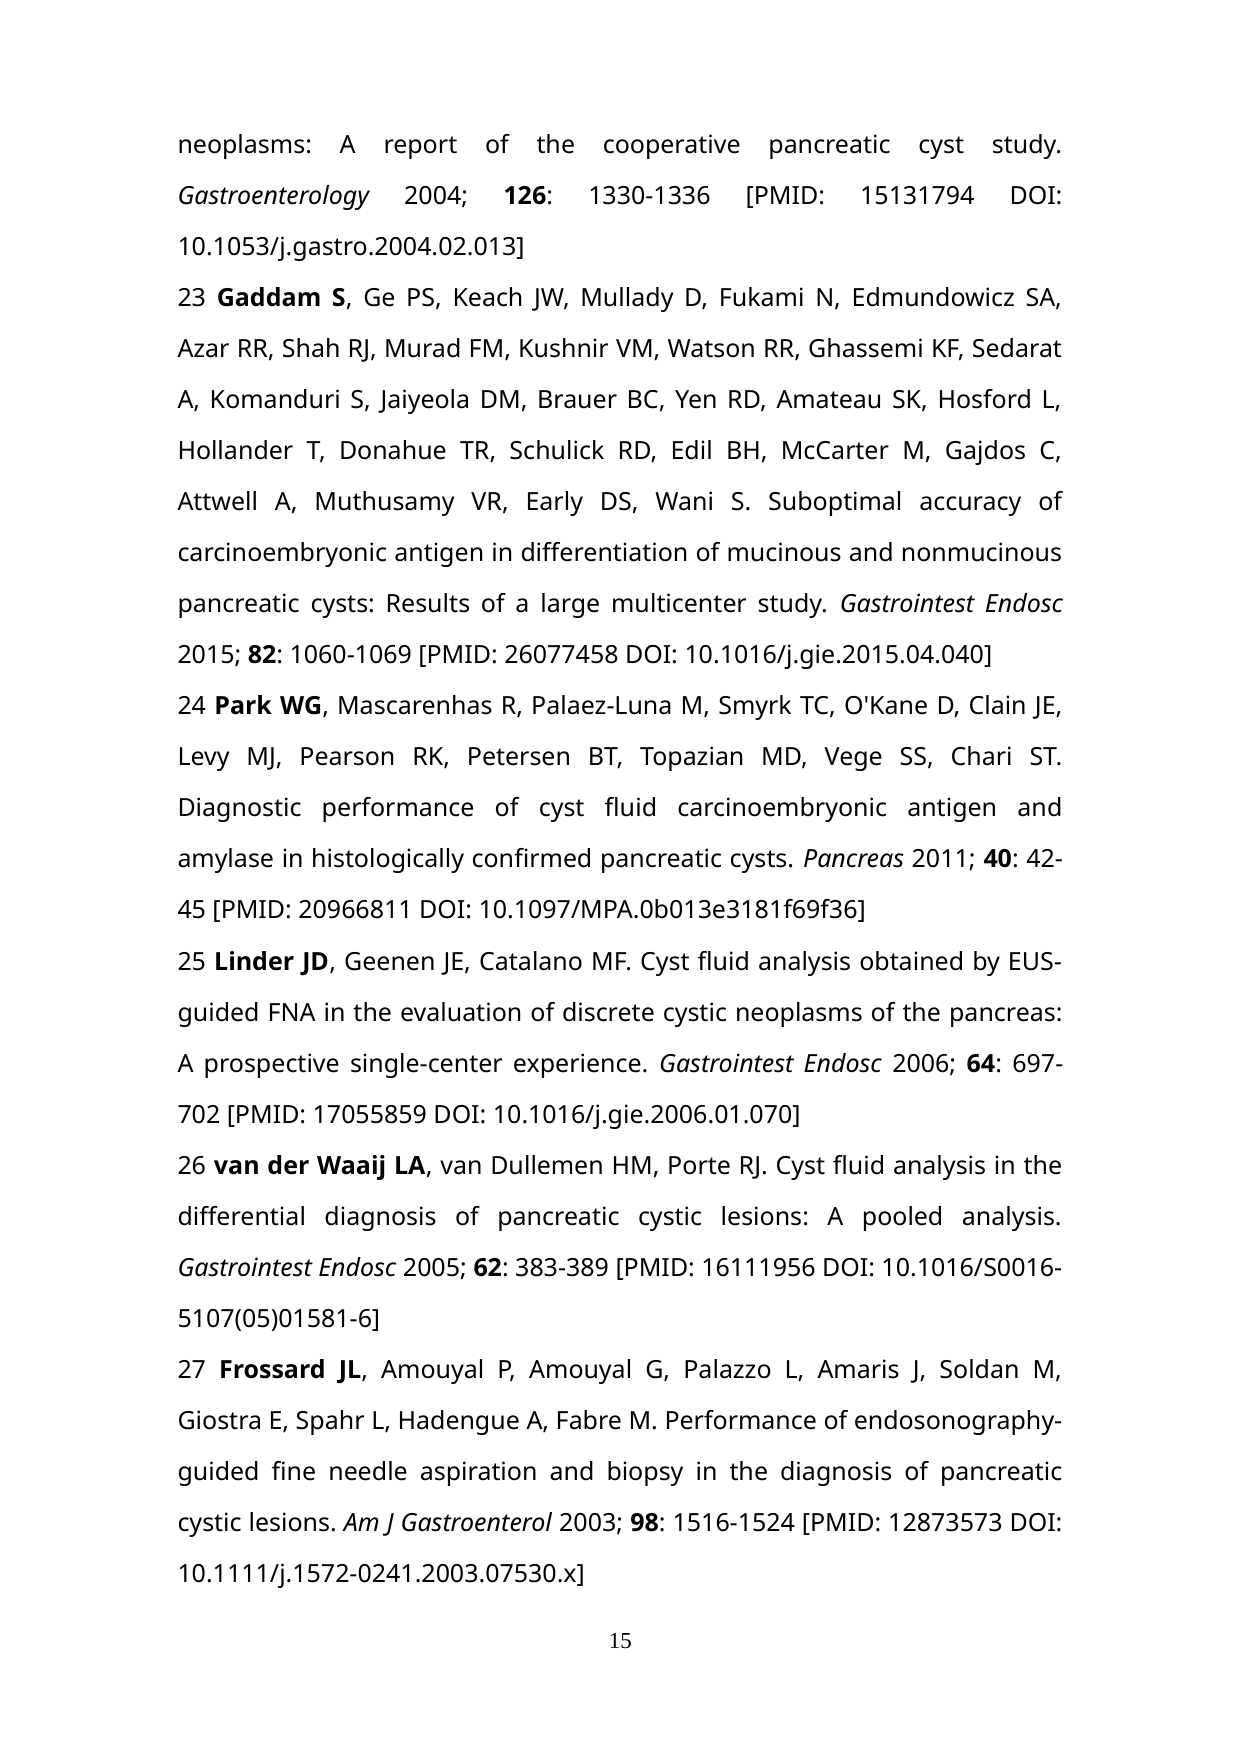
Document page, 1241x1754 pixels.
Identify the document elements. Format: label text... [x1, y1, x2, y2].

text 23 Gaddam S, Ge PS, Keach JW, Mullady D, Fukami N, Edmundowicz SA, Azar RR, Shah RJ, Murad FM, Kushnir VM, Watson RR, Ghassemi KF, Sedarat A, Komanduri S, Jaiyeola DM, Brauer BC, Yen RD, Amateau SK, Hosford L, Hollander T, Donahue TR, Schulick RD, Edil BH, McCarter M, Gajdos C, Attwell A, Muthusamy VR, Early DS, Wani S. Suboptimal accuracy of carcinoembryonic antigen in differentiation of mucinous and nonmucinous pancreatic cysts: Results of a large multicenter study. Gastrointest Endosc 2015; 82: 1060-1069 [PMID: 26077458 DOI: 10.1016/j.gie.2015.04.040] [177, 279, 1063, 671]
text 27 Frossard JL, Amouyal P, Amouyal G, Palazzo L, Amaris J, Soldan M, Giostra E, Spahr L, Hadengue A, Fabre M. Performance of endosonography-guided fine needle aspiration and biopsy in the diagnosis of pancreatic cystic lesions. Am J Gastroenterol 2003; 98: 1516-1524 [PMID: 12873573 DOI: 10.1111/j.1572-0241.2003.07530.x] [177, 1351, 1063, 1590]
text 25 Linder JD, Geenen JE, Catalano MF. Cyst fluid analysis obtained by EUS-guided FNA in the evaluation of discrete cystic neoplasms of the pancreas: A prospective single-center experience. Gastrointest Endosc 2006; 64: 697-702 [PMID: 17055859 DOI: 10.1016/j.gie.2006.01.070] [177, 943, 1063, 1130]
text 26 van der Waaij LA, van Dullemen HM, Porte RJ. Cyst fluid analysis in the differential diagnosis of pancreatic cystic lesions: A pooled analysis. Gastrointest Endosc 2005; 62: 383-389 [PMID: 16111956 DOI: 10.1016/S0016-5107(05)01581-6] [177, 1147, 1063, 1334]
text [177, 126, 1063, 263]
text 24 Park WG, Mascarenhas R, Palaez-Luna M, Smyrk TC, O'Kane D, Clain JE, Levy MJ, Pearson RK, Petersen BT, Topazian MD, Vege SS, Chari ST. Diagnostic performance of cyst fluid carcinoembryonic antigen and amylase in histologically confirmed pancreatic cysts. Pancreas 2011; 40: 42-45 [PMID: 20966811 DOI: 10.1097/MPA.0b013e3181f69f36] [177, 688, 1063, 926]
